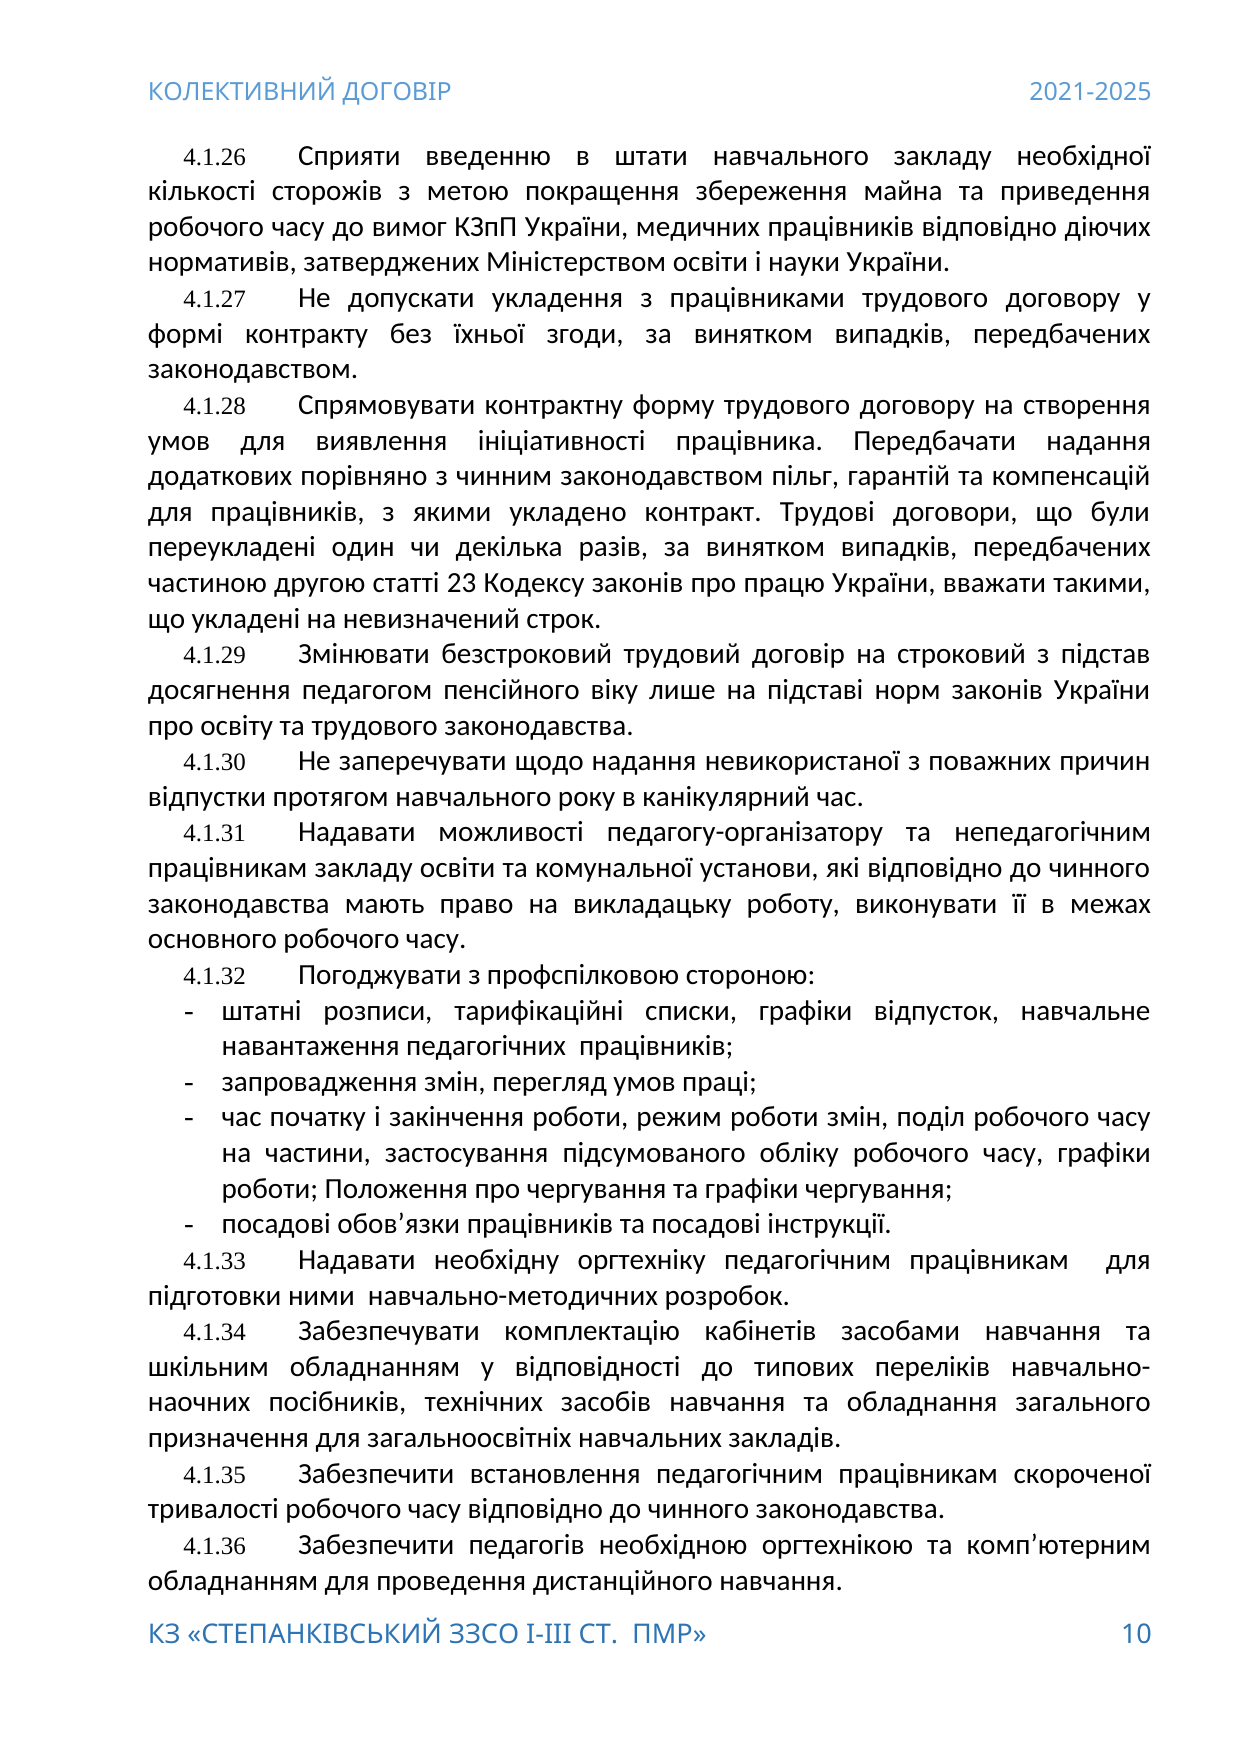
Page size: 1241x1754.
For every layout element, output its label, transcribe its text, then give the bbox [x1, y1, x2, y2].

list Не заперечувати щодо надання невикористаної з поважних причин відпустки протягом навчального року в канікулярний час. [148, 742, 1152, 813]
list Спрямовувати контрактну форму трудового договору на створення умов для виявлення ініціативності працівника. Передбачати надання додаткових порівняно з чинним законодавством пільг, гарантій та компенсацій для працівників, з якими укладено контракт. Трудові договори, що були переукладені один чи декілька разів, за винятком випадків, передбачених частиною другою статті 23 Кодексу законів про працю України, вважати такими, що укладені на невизначений строк. [148, 386, 1152, 635]
list Забезпечити педагогів необхідною оргтехнікою та комп’ютерним обладнанням для проведення дистанційного навчання. [148, 1526, 1152, 1597]
list запровадження змін, перегляд умов праці; [184, 1063, 1152, 1098]
list Не допускати укладення з працівниками трудового договору у формі контракту без їхньої згоди, за винятком випадків, передбачених законодавством. [148, 279, 1152, 386]
list Змінювати безстроковий трудовий договір на строковий з підстав досягнення педагогом пенсійного віку лише на підставі норм законів України про освіту та трудового законодавства. [148, 635, 1152, 742]
list Погоджувати з профспілковою стороною: [148, 956, 1152, 992]
list Сприяти введенню в штати навчального закладу необхідної кількості сторожів з метою покращення збереження майна та приведення робочого часу до вимог КЗпП України, медичних працівників відповідно діючих нормативів, затверджених Міністерством освіти і науки України. [148, 137, 1152, 279]
list Забезпечити встановлення педагогічним працівникам скороченої тривалості робочого часу відповідно до чинного законодавства. [148, 1455, 1152, 1526]
list час початку і закінчення роботи, режим роботи змін, поділ робочого часу на частини, застосування підсумованого обліку робочого часу, графіки роботи; Положення про чергування та графіки чергування; [184, 1098, 1152, 1205]
list штатні розписи, тарифікаційні списки, графіки відпусток, навчальне навантаження педагогічних працівників; [184, 992, 1152, 1063]
list Забезпечувати комплектацію кабінетів засобами навчання та шкільним обладнанням у відповідності до типових переліків навчально-наочних посібників, технічних засобів навчання та обладнання загального призначення для загальноосвітніх навчальних закладів. [148, 1312, 1152, 1455]
list Надавати можливості педагогу-організатору та непедагогічним працівникам закладу освіти та комунальної установи, які відповідно до чинного законодавства мають право на викладацьку роботу, виконувати її в межах основного робочого часу. [148, 813, 1152, 956]
list Надавати необхідну оргтехніку педагогічним працівникам для підготовки ними навчально-методичних розробок. [148, 1241, 1152, 1312]
list посадові обов’язки працівників та посадові інструкції. [184, 1205, 1152, 1241]
